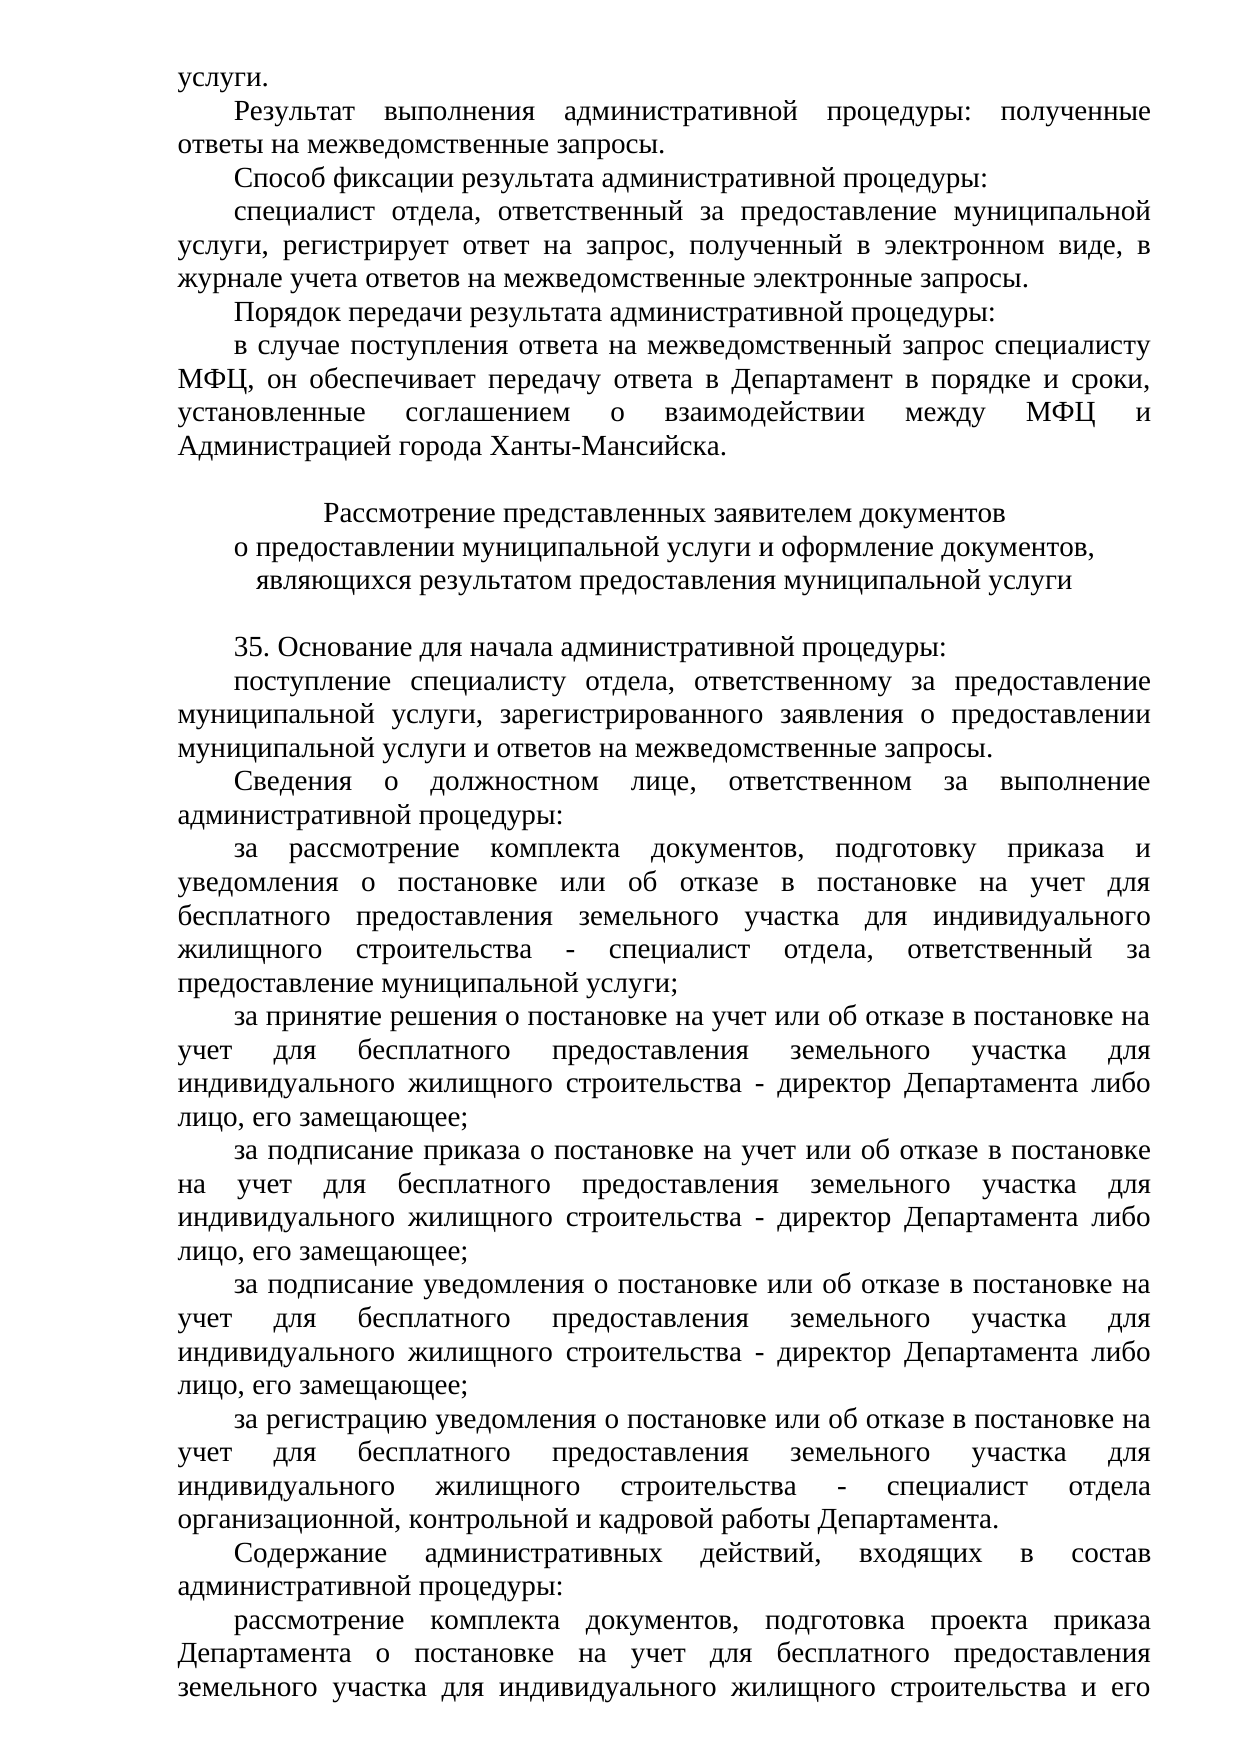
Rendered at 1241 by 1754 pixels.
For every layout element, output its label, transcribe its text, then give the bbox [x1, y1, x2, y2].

text в случае поступления ответа на межведомственный запрос специалисту МФЦ, он обеспечивает передачу ответа в Департамент в порядке и сроки, установленные соглашением о взаимодействии между МФЦ и Администрацией города Ханты-Мансийска. [177, 327, 1152, 462]
text Рассмотрение представленных заявителем документов [177, 495, 1152, 529]
text за подписание уведомления о постановке или об отказе в постановке на учет для бесплатного предоставления земельного участка для индивидуального жилищного строительства - директор Департамента либо лицо, его замещающее; [177, 1267, 1152, 1401]
text за регистрацию уведомления о постановке или об отказе в постановке на учет для бесплатного предоставления земельного участка для индивидуального жилищного строительства - специалист отдела организационной, контрольной и кадровой работы Департамента. [177, 1401, 1152, 1535]
text Сведения о должностном лице, ответственном за выполнение административной процедуры: [177, 763, 1152, 831]
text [177, 59, 1152, 93]
text за принятие решения о постановке на учет или об отказе в постановке на учет для бесплатного предоставления земельного участка для индивидуального жилищного строительства - директор Департамента либо лицо, его замещающее; [177, 998, 1152, 1132]
text Способ фиксации результата административной процедуры: [177, 160, 1152, 193]
text Содержание административных действий, входящих в состав административной процедуры: [177, 1535, 1152, 1602]
text специалист отдела, ответственный за предоставление муниципальной услуги, регистрирует ответ на запрос, полученный в электронном виде, в журнале учета ответов на межведомственные электронные запросы. [177, 193, 1152, 294]
text за подписание приказа о постановке на учет или об отказе в постановке на учет для бесплатного предоставления земельного участка для индивидуального жилищного строительства - директор Департамента либо лицо, его замещающее; [177, 1132, 1152, 1267]
text о предоставлении муниципальной услуги и оформление документов, являющихся результатом предоставления муниципальной услуги [177, 529, 1152, 596]
text за рассмотрение комплекта документов, подготовку приказа и уведомления о постановке или об отказе в постановке на учет для бесплатного предоставления земельного участка для индивидуального жилищного строительства - специалист отдела, ответственный за предоставление муниципальной услуги; [177, 831, 1152, 998]
text 35. Основание для начала административной процедуры: [177, 629, 1152, 663]
text Порядок передачи результата административной процедуры: [177, 294, 1152, 327]
text поступление специалисту отдела, ответственному за предоставление муниципальной услуги, зарегистрированного заявления о предоставлении муниципальной услуги и ответов на межведомственные запросы. [177, 663, 1152, 763]
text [177, 1602, 1152, 1703]
text Результат выполнения административной процедуры: полученные ответы на межведомственные запросы. [177, 93, 1152, 160]
